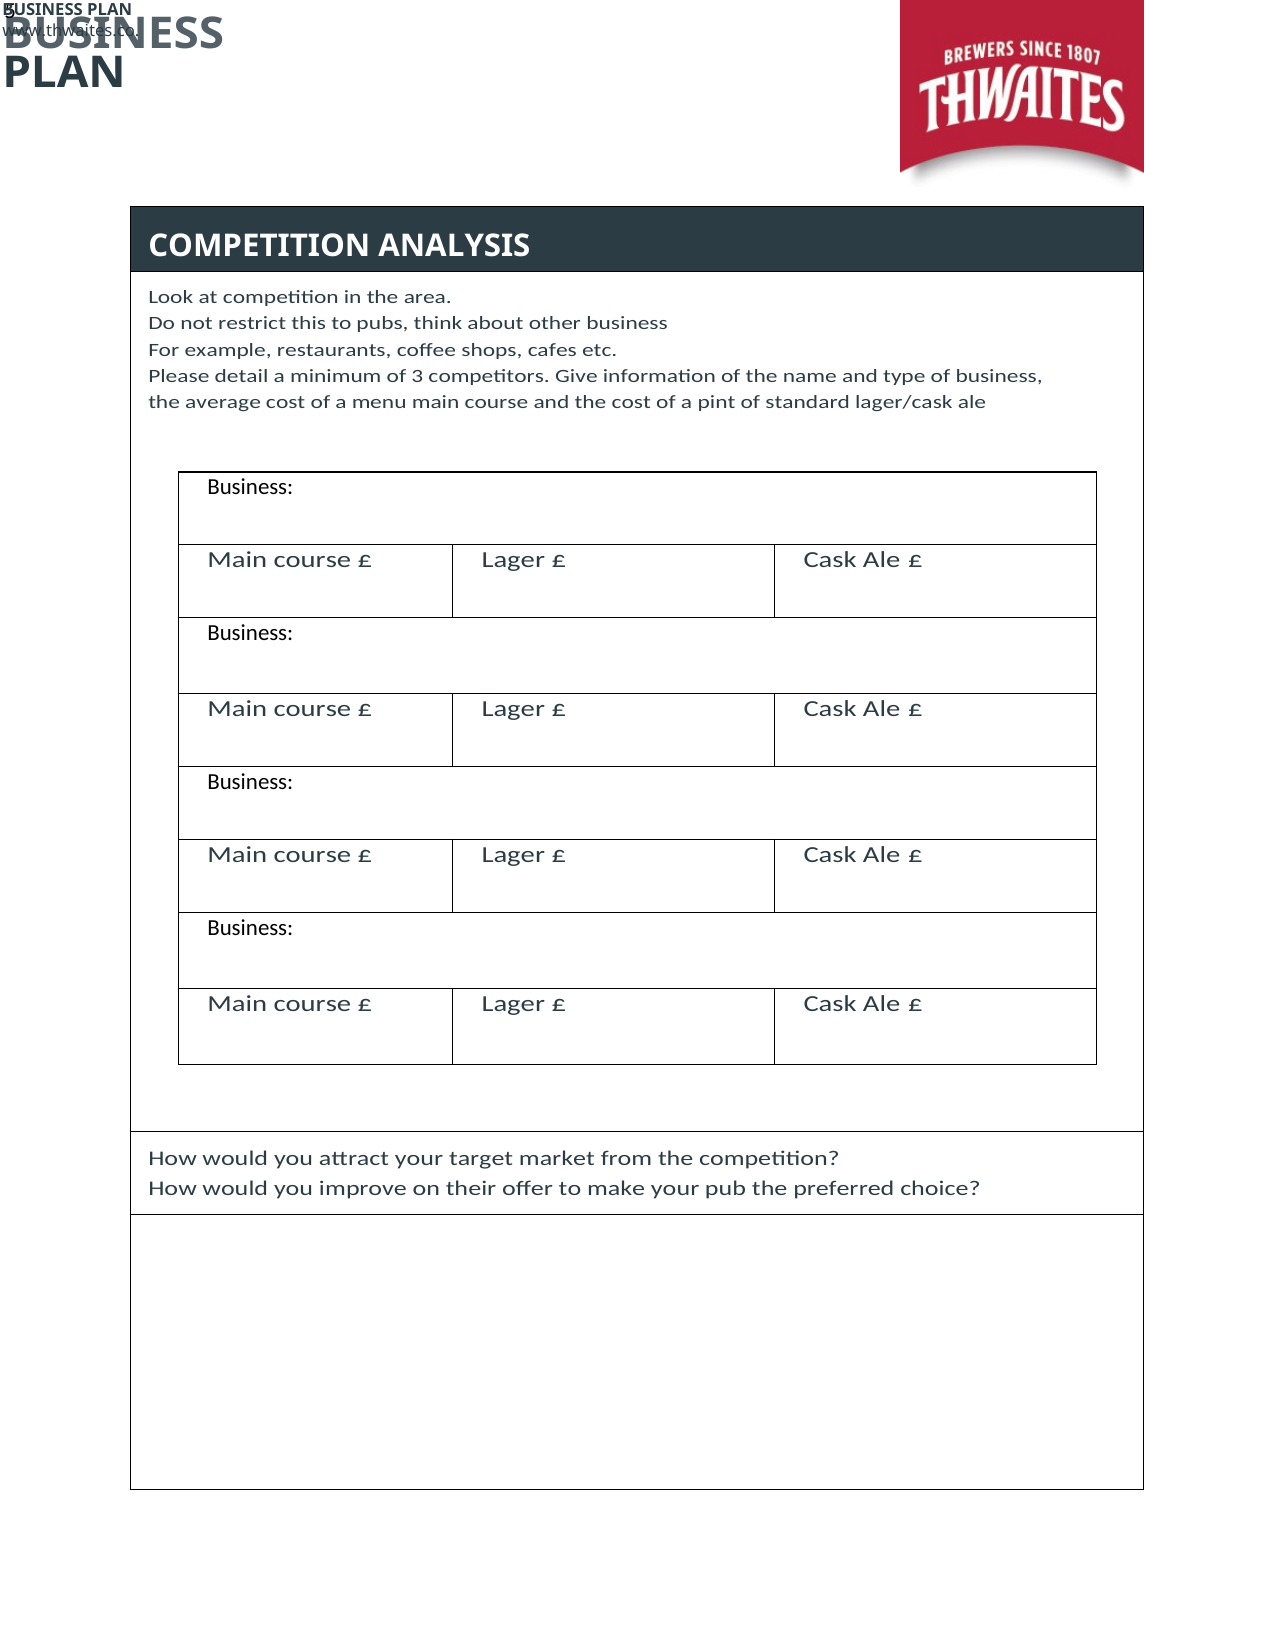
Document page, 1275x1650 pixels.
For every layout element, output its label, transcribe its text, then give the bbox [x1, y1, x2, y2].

table_cell How would you attract your target market from the competition? How would you improve on their offer to make your pub the preferred choice? [131, 1132, 1143, 1214]
picture [900, 0, 1144, 206]
table_header COMPETITION ANALYSIS [131, 207, 1143, 271]
table_cell [131, 1215, 1143, 1489]
table_cell Look at competition in the area. Do not restrict this to pubs, think about other business For example, restaurants, coffee shops, cafes etc. Please detail a minimum of 3 competitors. Give information of the name and type of business, the average cost of a menu main course and the cost of a pint of standard lager/cask ale [131, 272, 1143, 1131]
